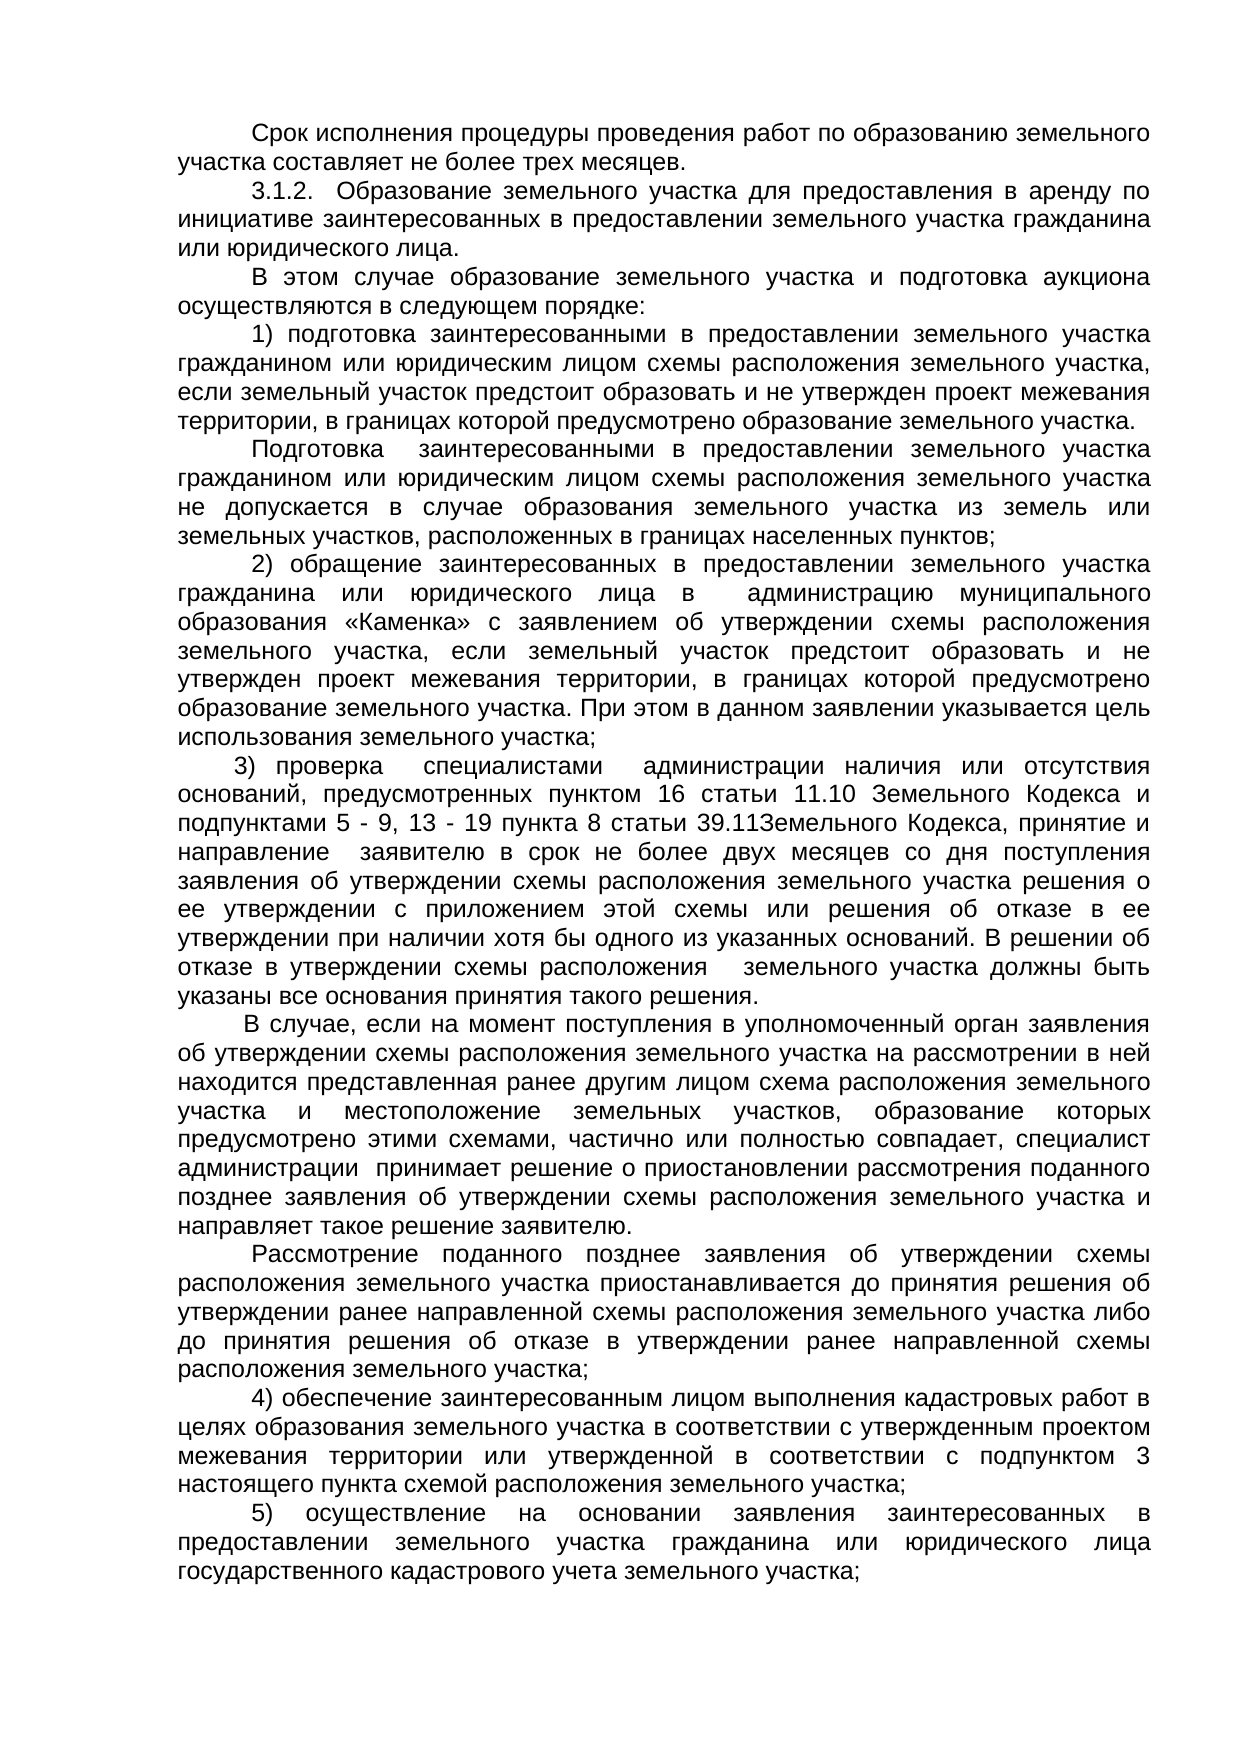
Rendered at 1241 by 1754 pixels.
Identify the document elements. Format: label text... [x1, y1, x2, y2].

text Срок исполнения процедуры проведения работ по образованию земельного участка составляет не более трех месяцев. [177, 118, 1152, 176]
text В случае, если на момент поступления в уполномоченный орган заявления об утверждении схемы расположения земельного участка на рассмотрении в ней находится представленная ранее другим лицом схема расположения земельного участка и местоположение земельных участков, образование которых предусмотрено этими схемами, частично или полностью совпадает, специалист администрации принимает решение о приостановлении рассмотрения поданного позднее заявления об утверждении схемы расположения земельного участка и направляет такое решение заявителю. [177, 1009, 1152, 1239]
text 2) обращение заинтересованных в предоставлении земельного участка гражданина или юридического лица в администрацию муниципального образования «Каменка» с заявлением об утверждении схемы расположения земельного участка, если земельный участок предстоит образовать и не утвержден проект межевания территории, в границах которой предусмотрено образование земельного участка. При этом в данном заявлении указывается цель использования земельного участка; [177, 549, 1152, 751]
text 3) проверка специалистами администрации наличия или отсутствия оснований, предусмотренных пунктом 16 статьи 11.10 Земельного Кодекса и подпунктами 5 - 9, 13 - 19 пункта 8 статьи 39.11Земельного Кодекса, принятие и направление заявителю в срок не более двух месяцев со дня поступления заявления об утверждении схемы расположения земельного участка решения о ее утверждении с приложением этой схемы или решения об отказе в ее утверждении при наличии хотя бы одного из указанных оснований. В решении об отказе в утверждении схемы расположения земельного участка должны быть указаны все основания принятия такого решения. [177, 751, 1152, 1009]
text В этом случае образование земельного участка и подготовка аукциона осуществляются в следующем порядке: [177, 262, 1152, 319]
text 5) осуществление на основании заявления заинтересованных в предоставлении земельного участка гражданина или юридического лица государственного кадастрового учета земельного участка; [177, 1498, 1152, 1584]
text Подготовка заинтересованными в предоставлении земельного участка гражданином или юридическим лицом схемы расположения земельного участка не допускается в случае образования земельного участка из земель или земельных участков, расположенных в границах населенных пунктов; [177, 434, 1152, 549]
text Рассмотрение поданного позднее заявления об утверждении схемы расположения земельного участка приостанавливается до принятия решения об утверждении ранее направленной схемы расположения земельного участка либо до принятия решения об отказе в утверждении ранее направленной схемы расположения земельного участка; [177, 1239, 1152, 1383]
text 3.1.2. Образование земельного участка для предоставления в аренду по инициативе заинтересованных в предоставлении земельного участка гражданина или юридического лица. [177, 176, 1152, 262]
text 1) подготовка заинтересованными в предоставлении земельного участка гражданином или юридическим лицом схемы расположения земельного участка, если земельный участок предстоит образовать и не утвержден проект межевания территории, в границах которой предусмотрено образование земельного участка. [177, 319, 1152, 434]
text 4) обеспечение заинтересованным лицом выполнения кадастровых работ в целях образования земельного участка в соответствии с утвержденным проектом межевания территории или утвержденной в соответствии с подпунктом 3 настоящего пункта схемой расположения земельного участка; [177, 1383, 1152, 1498]
